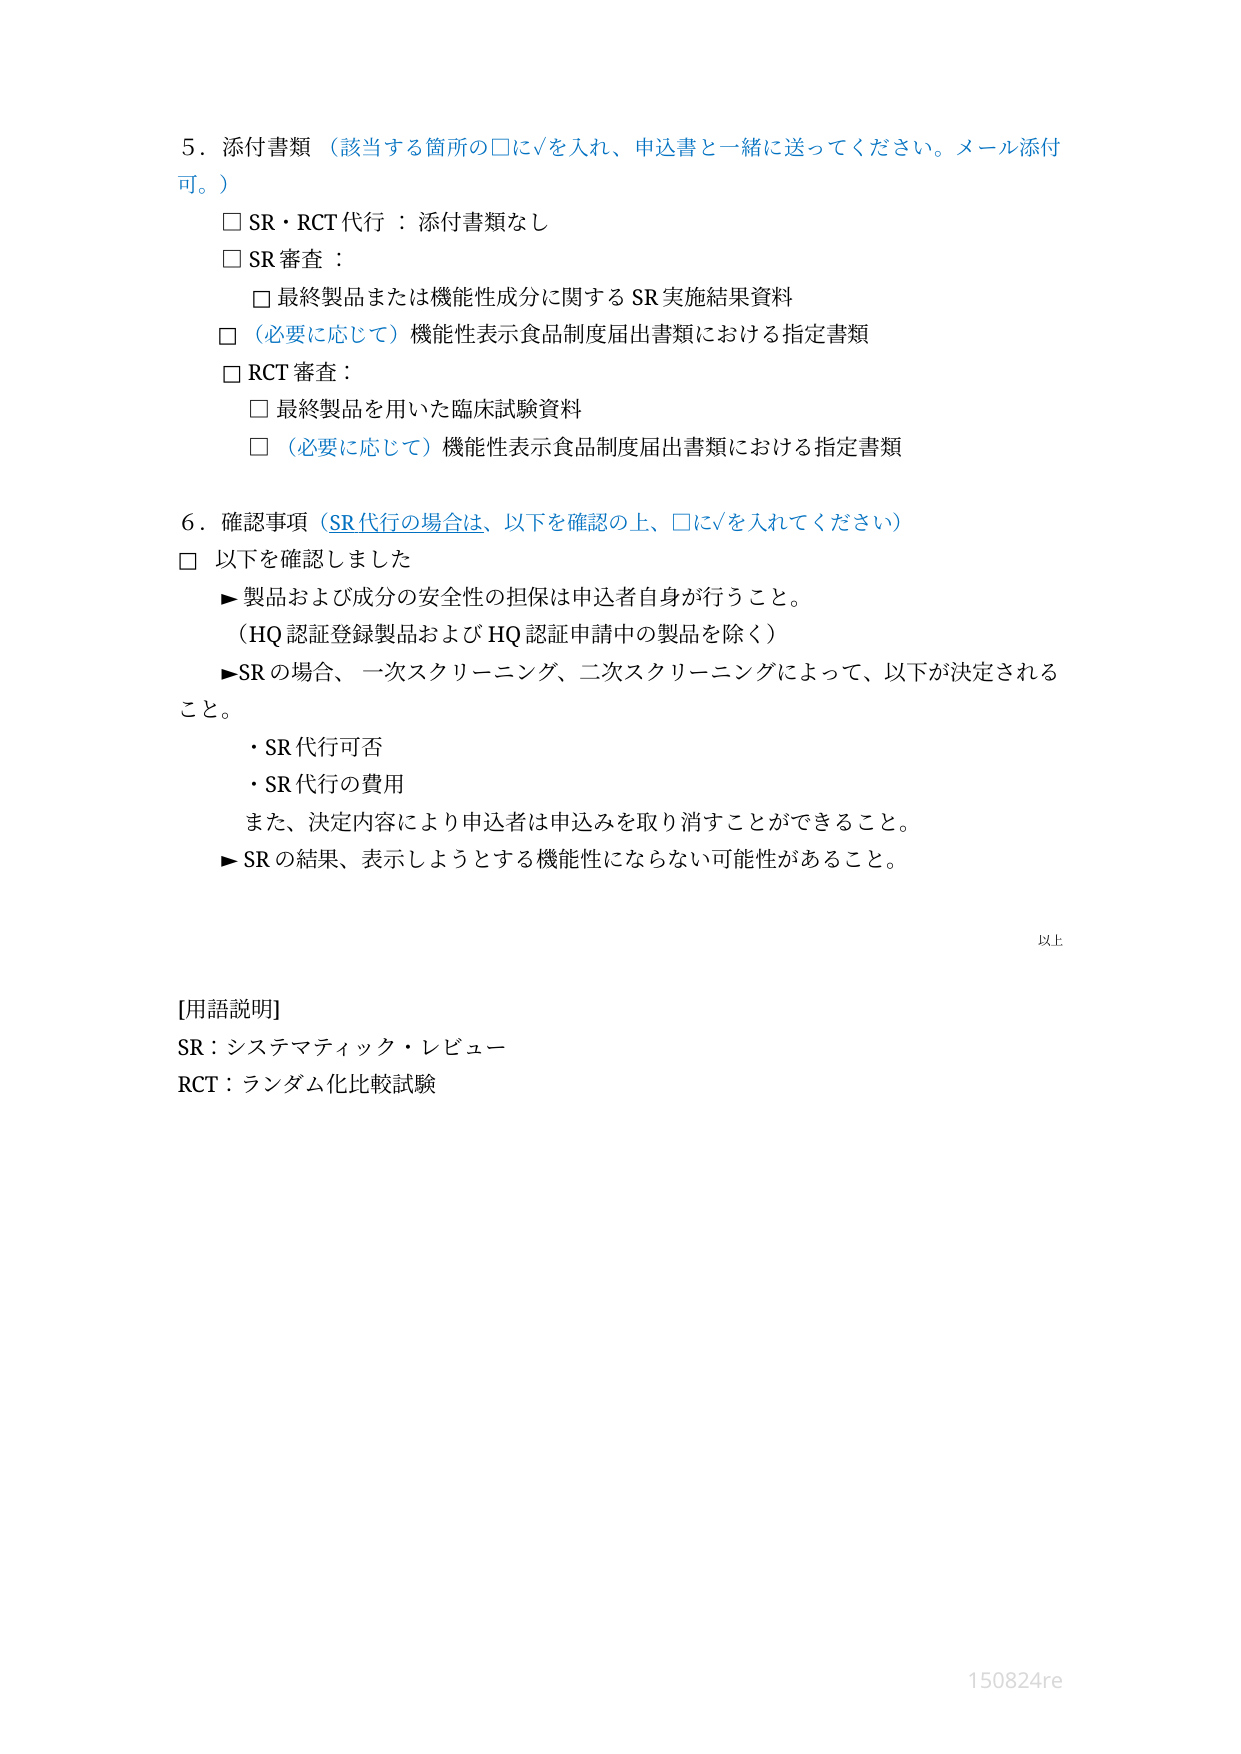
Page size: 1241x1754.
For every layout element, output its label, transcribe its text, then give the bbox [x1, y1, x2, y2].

text RCT：ランダム化比較試験 [177, 1064, 1063, 1102]
text （HQ認証登録製品およびHQ認証申請中の製品を除く） [177, 614, 1063, 652]
text ・SR代行可否 [177, 727, 1063, 764]
text 以上 [177, 914, 1063, 952]
text SR：システマティック・レビュー [177, 1027, 1063, 1064]
text ► 製品および成分の安全性の担保は申込者自身が行うこと。 [177, 577, 1063, 614]
text ►SRの場合、 一次スクリーニング、二次スクリーニングによって、以下が決定されること。 [177, 652, 1063, 727]
text ► SRの結果、表示しようとする機能性にならない可能性があること。 [177, 839, 1063, 877]
text ５．添付書類 （該当する箇所の□に✓を入れ、申込書と一緒に送ってください。メール添付可。） [177, 127, 1063, 202]
text □ （必要に応じて）機能性表示食品制度届出書類における指定書類 [177, 314, 1063, 352]
text □ RCT審査： [177, 352, 1063, 389]
text □ SR審査 ： [177, 239, 1063, 277]
text ６．確認事項（SR代行の場合は、以下を確認の上、□に✓を入れてください） [177, 502, 1063, 539]
text □ （必要に応じて）機能性表示食品制度届出書類における指定書類 [177, 427, 1063, 464]
text □ SR・RCT代行 ： 添付書類なし [177, 202, 1063, 239]
text □ 最終製品を用いた臨床試験資料 [177, 389, 1063, 427]
text ・SR代行の費用 [177, 764, 1063, 802]
list 以下を確認しました [177, 539, 1063, 577]
text [用語説明] [177, 989, 1063, 1027]
text また、決定内容により申込者は申込みを取り消すことができること。 [177, 802, 1063, 839]
text □ 最終製品または機能性成分に関するSR実施結果資料 [177, 277, 1063, 314]
